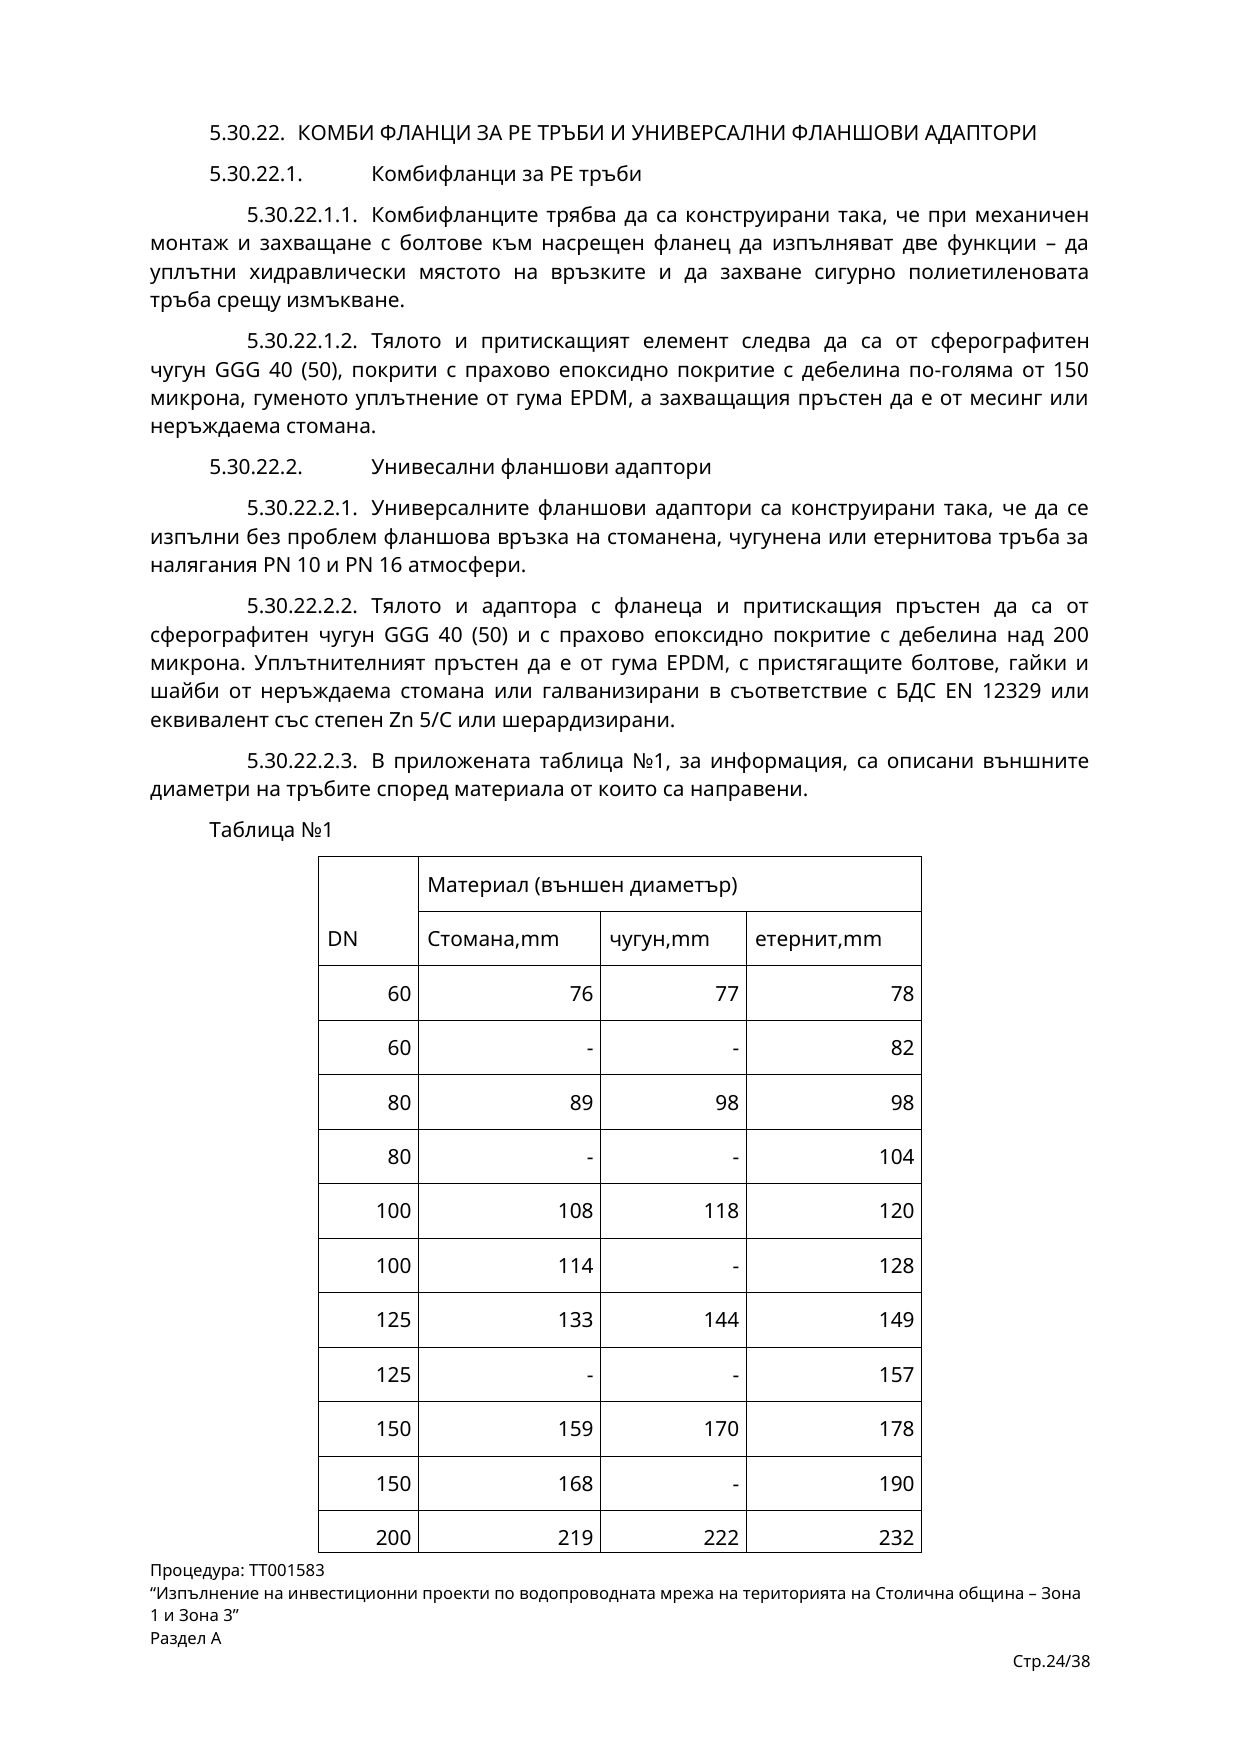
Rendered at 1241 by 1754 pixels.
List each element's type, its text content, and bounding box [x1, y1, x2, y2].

table_cell 133 [419, 1293, 600, 1347]
table_cell 76 [419, 966, 600, 1020]
list КОМБИ ФЛАНЦИ ЗА РЕ ТРЪБИ И УНИВЕРСАЛНИ ФЛАНШОВИ АДАПТОРИ [150, 118, 1090, 147]
list Комбифланци за РЕ тръби [150, 159, 1090, 187]
table_cell 60 [319, 966, 418, 1020]
table_cell 157 [747, 1348, 921, 1401]
table_cell 89 [419, 1075, 600, 1129]
table_cell - [601, 1348, 746, 1401]
table_cell 100 [319, 1239, 418, 1292]
table_cell 114 [419, 1239, 600, 1292]
table_cell - [419, 1348, 600, 1401]
table_cell - [601, 1021, 746, 1074]
table_cell - [419, 1021, 600, 1074]
table_cell 128 [747, 1239, 921, 1292]
table_cell 78 [747, 966, 921, 1020]
table_cell 200 [319, 1511, 418, 1552]
table_cell 80 [319, 1130, 418, 1183]
table_cell 144 [601, 1293, 746, 1347]
table_cell - [419, 1130, 600, 1183]
list Универсалните фланшови адаптори са конструирани така, че да се изпълни без проблем фланшова връзка на стоманена, чугунена или етернитова тръба за налягания PN 10 и PN 16 атмосфери. [150, 493, 1090, 579]
table_cell 104 [747, 1130, 921, 1183]
table_cell 178 [747, 1402, 921, 1456]
table_cell 82 [747, 1021, 921, 1074]
table_cell 232 [747, 1511, 921, 1552]
table_cell 118 [601, 1184, 746, 1238]
table_cell 150 [319, 1457, 418, 1510]
table_cell 190 [747, 1457, 921, 1510]
table_cell 108 [419, 1184, 600, 1238]
table_cell 150 [319, 1402, 418, 1456]
table_cell 80 [319, 1075, 418, 1129]
table_header DN [319, 857, 418, 965]
list Унивесални фланшови адаптори [150, 452, 1090, 481]
table_cell - [601, 1239, 746, 1292]
list Комбифланците трябва да са конструирани така, че при механичен монтаж и захващане с болтове към насрещен фланец да изпълняват две функции – да уплътни хидравлически мястото на връзките и да захване сигурно полиетиленовата тръба срещу измъкване. [150, 200, 1090, 314]
table_cell - [601, 1457, 746, 1510]
table_cell 120 [747, 1184, 921, 1238]
table_cell Стомана,mm [419, 912, 600, 965]
table_cell чугун,mm [601, 912, 746, 965]
table_cell 168 [419, 1457, 600, 1510]
table_cell 149 [747, 1293, 921, 1347]
list В приложената таблица №1, за информация, са описани външните диаметри на тръбите според материала от които са направени. [150, 746, 1090, 803]
table_cell 125 [319, 1348, 418, 1401]
table_cell 125 [319, 1293, 418, 1347]
text Таблица №1 [150, 815, 1090, 844]
table_cell 159 [419, 1402, 600, 1456]
table_cell 100 [319, 1184, 418, 1238]
list Тялото и притискащият елемент следва да са от сферографитен чугун GGG 40 (50), покрити с прахово епоксидно покритие с дебелина по-голяма от 150 микрона, гуменото уплътнение от гума EPDM, а захващащия пръстен да е от месинг или неръждаема стомана. [150, 326, 1090, 440]
table_header Материал (външен диаметър) [419, 857, 921, 911]
table_cell 77 [601, 966, 746, 1020]
table_cell 98 [747, 1075, 921, 1129]
table_cell 219 [419, 1511, 600, 1552]
table_cell - [601, 1130, 746, 1183]
list Тялото и адаптора с фланеца и притискащия пръстен да са от сферографитен чугун GGG 40 (50) и с прахово епоксидно покритие с дебелина над 200 микрона. Уплътнителният пръстен да е от гума EPDM, с пристягащите болтове, гайки и шайби от неръждаема стомана или галванизирани в съответствие с БДС EN 12329 или еквивалент със степен Zn 5/С или шерардизирани. [150, 591, 1090, 733]
table_cell 98 [601, 1075, 746, 1129]
table_cell етернит,mm [747, 912, 921, 965]
table_cell 222 [601, 1511, 746, 1552]
table_cell 60 [319, 1021, 418, 1074]
table_cell 170 [601, 1402, 746, 1456]
